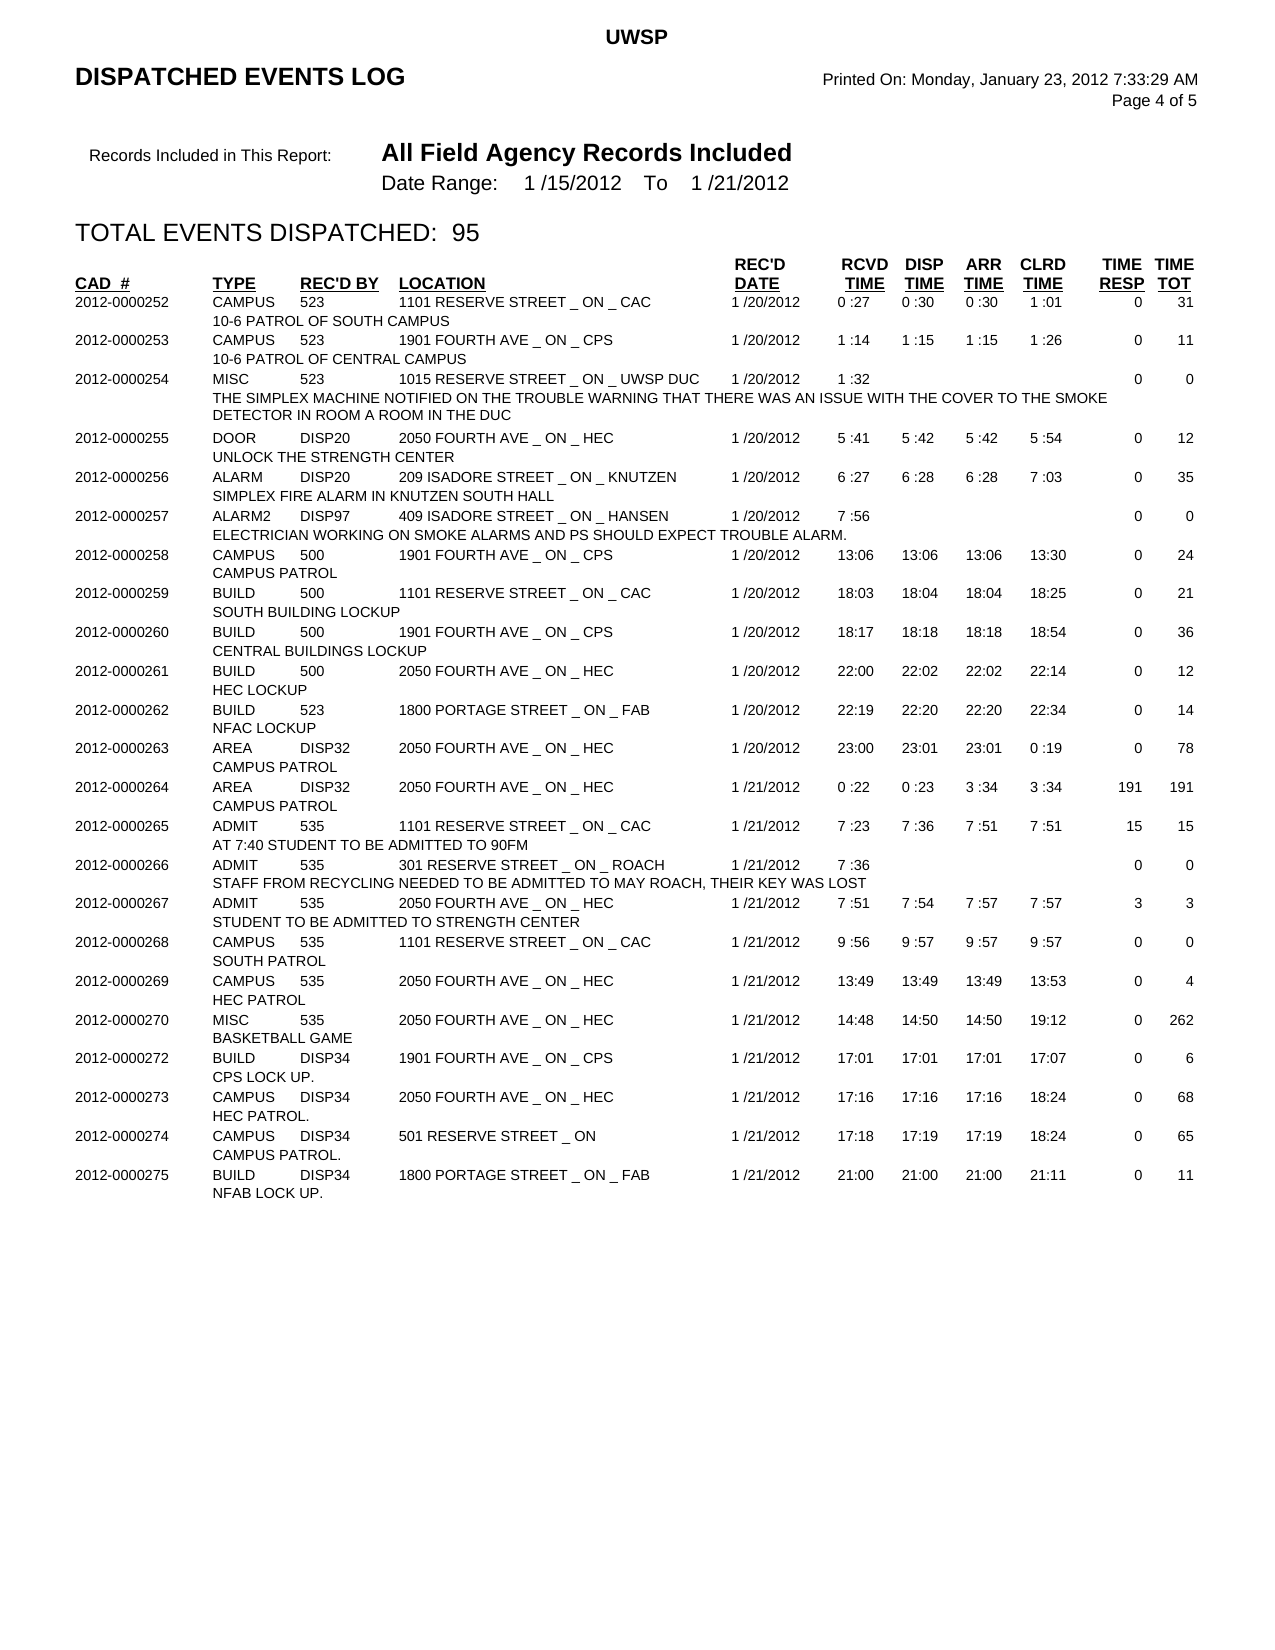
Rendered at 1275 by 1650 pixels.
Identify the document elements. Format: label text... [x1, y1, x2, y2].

text UWSP [75, 25, 1200, 49]
text 2012-0000254 MISC 523 1015 RESERVE STREET _ ON _ UWSP DUC 1 /20/2012 1 :32 0 0 [75, 371, 1200, 387]
text 2012-0000259 BUILD 500 1101 RESERVE STREET _ ON _ CAC 1 /20/2012 18:03 18:04 18:04 18:25 0 21 [75, 585, 1200, 602]
text SIMPLEX FIRE ALARM IN KNUTZEN SOUTH HALL [75, 488, 1200, 504]
text 2012-0000273 CAMPUS DISP34 2050 FOURTH AVE _ ON _ HEC 1 /21/2012 17:16 17:16 17:16 18:24 0 68 [75, 1089, 1200, 1105]
text UNLOCK THE STRENGTH CENTER [75, 449, 1200, 466]
text 2012-0000261 BUILD 500 2050 FOURTH AVE _ ON _ HEC 1 /20/2012 22:00 22:02 22:02 22:14 0 12 [75, 662, 1200, 679]
text 10-6 PATROL OF SOUTH CAMPUS [75, 312, 1200, 329]
text 2012-0000260 BUILD 500 1901 FOURTH AVE _ ON _ CPS 1 /20/2012 18:17 18:18 18:18 18:54 0 36 [75, 624, 1200, 640]
text 2012-0000264 AREA DISP32 2050 FOURTH AVE _ ON _ HEC 1 /21/2012 0 :22 0 :23 3 :34 3 :34 191 191 [75, 779, 1200, 795]
text HEC PATROL. [75, 1108, 1200, 1124]
text THE SIMPLEX MACHINE NOTIFIED ON THE TROUBLE WARNING THAT THERE WAS AN ISSUE WITH THE COVER TO THE SMOKE [75, 390, 1200, 407]
text Date Range: 1 /15/2012 To 1 /21/2012 [75, 170, 1200, 194]
text 2012-0000252 CAMPUS 523 1101 RESERVE STREET _ ON _ CAC 1 /20/2012 0 :27 0 :30 0 :30 1 :01 0 31 [75, 293, 1200, 310]
text Page 4 of 5 [75, 91, 1200, 110]
text 2012-0000272 BUILD DISP34 1901 FOURTH AVE _ ON _ CPS 1 /21/2012 17:01 17:01 17:01 17:07 0 6 [75, 1050, 1200, 1067]
text 2012-0000257 ALARM2 DISP97 409 ISADORE STREET _ ON _ HANSEN 1 /20/2012 7 :56 0 0 [75, 507, 1200, 524]
text STUDENT TO BE ADMITTED TO STRENGTH CENTER [75, 914, 1200, 931]
text CAMPUS PATROL. [75, 1146, 1200, 1163]
text CAMPUS PATROL [75, 565, 1200, 582]
text Records Included in This Report: All Field Agency Records Included [75, 138, 1200, 167]
text DISPATCHED EVENTS LOG Printed On: Monday, January 23, 2012 7:33:29 AM [75, 62, 1200, 91]
text AT 7:40 STUDENT TO BE ADMITTED TO 90FM [75, 836, 1200, 853]
text CAMPUS PATROL [75, 759, 1200, 776]
text 2012-0000262 BUILD 523 1800 PORTAGE STREET _ ON _ FAB 1 /20/2012 22:19 22:20 22:20 22:34 0 14 [75, 701, 1200, 718]
text CPS LOCK UP. [75, 1069, 1200, 1086]
text 2012-0000267 ADMIT 535 2050 FOURTH AVE _ ON _ HEC 1 /21/2012 7 :51 7 :54 7 :57 7 :57 3 3 [75, 895, 1200, 912]
text DETECTOR IN ROOM A ROOM IN THE DUC [75, 407, 1200, 423]
text 2012-0000265 ADMIT 535 1101 RESERVE STREET _ ON _ CAC 1 /21/2012 7 :23 7 :36 7 :51 7 :51 15 15 [75, 817, 1200, 834]
text 2012-0000266 ADMIT 535 301 RESERVE STREET _ ON _ ROACH 1 /21/2012 7 :36 0 0 [75, 856, 1200, 873]
text 2012-0000269 CAMPUS 535 2050 FOURTH AVE _ ON _ HEC 1 /21/2012 13:49 13:49 13:49 13:53 0 4 [75, 972, 1200, 989]
text 2012-0000258 CAMPUS 500 1901 FOURTH AVE _ ON _ CPS 1 /20/2012 13:06 13:06 13:06 13:30 0 24 [75, 546, 1200, 563]
text 2012-0000268 CAMPUS 535 1101 RESERVE STREET _ ON _ CAC 1 /21/2012 9 :56 9 :57 9 :57 9 :57 0 0 [75, 934, 1200, 950]
text HEC LOCKUP [75, 681, 1200, 698]
text 2012-0000270 MISC 535 2050 FOURTH AVE _ ON _ HEC 1 /21/2012 14:48 14:50 14:50 19:12 0 262 [75, 1011, 1200, 1028]
text REC'D RCVD DISP ARR CLRD TIME TIME [75, 255, 1200, 274]
text CAD # TYPE REC'D BY LOCATION DATE TIME TIME TIME TIME RESP TOT [75, 274, 1200, 293]
text TOTAL EVENTS DISPATCHED: 95 [75, 218, 1200, 247]
text BASKETBALL GAME [75, 1030, 1200, 1047]
text 2012-0000253 CAMPUS 523 1901 FOURTH AVE _ ON _ CPS 1 /20/2012 1 :14 1 :15 1 :15 1 :26 0 11 [75, 332, 1200, 349]
text NFAC LOCKUP [75, 720, 1200, 737]
text 10-6 PATROL OF CENTRAL CAMPUS [75, 351, 1200, 368]
text ELECTRICIAN WORKING ON SMOKE ALARMS AND PS SHOULD EXPECT TROUBLE ALARM. [75, 526, 1200, 543]
text CENTRAL BUILDINGS LOCKUP [75, 643, 1200, 659]
text SOUTH BUILDING LOCKUP [75, 604, 1200, 621]
text STAFF FROM RECYCLING NEEDED TO BE ADMITTED TO MAY ROACH, THEIR KEY WAS LOST [75, 875, 1200, 892]
text NFAB LOCK UP. [75, 1185, 1200, 1202]
text 2012-0000275 BUILD DISP34 1800 PORTAGE STREET _ ON _ FAB 1 /21/2012 21:00 21:00 21:00 21:11 0 11 [75, 1166, 1200, 1183]
text 2012-0000256 ALARM DISP20 209 ISADORE STREET _ ON _ KNUTZEN 1 /20/2012 6 :27 6 :28 6 :28 7 :03 0 35 [75, 469, 1200, 485]
text 2012-0000274 CAMPUS DISP34 501 RESERVE STREET _ ON 1 /21/2012 17:18 17:19 17:19 18:24 0 65 [75, 1127, 1200, 1144]
text 2012-0000255 DOOR DISP20 2050 FOURTH AVE _ ON _ HEC 1 /20/2012 5 :41 5 :42 5 :42 5 :54 0 12 [75, 430, 1200, 447]
text HEC PATROL [75, 991, 1200, 1008]
text 2012-0000263 AREA DISP32 2050 FOURTH AVE _ ON _ HEC 1 /20/2012 23:00 23:01 23:01 0 :19 0 78 [75, 740, 1200, 757]
text CAMPUS PATROL [75, 798, 1200, 814]
text SOUTH PATROL [75, 953, 1200, 969]
